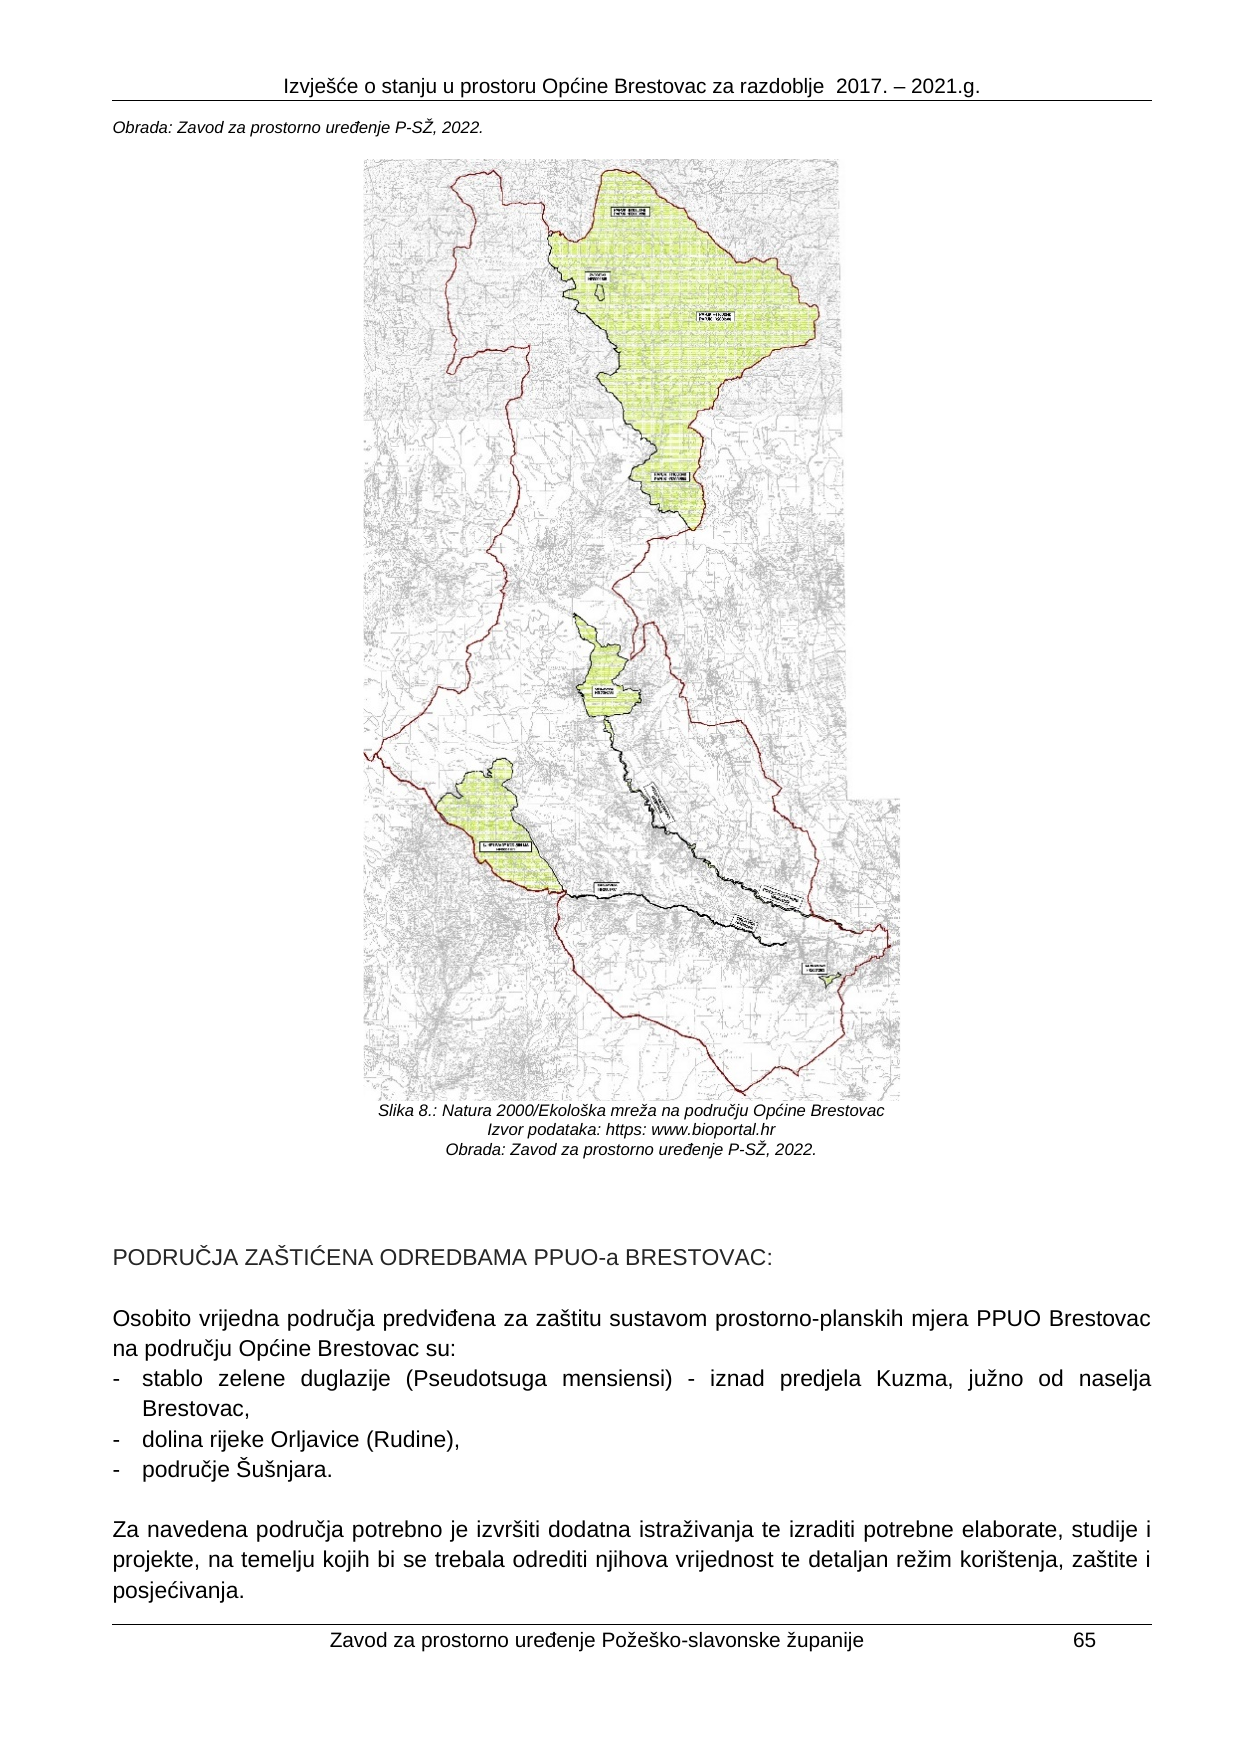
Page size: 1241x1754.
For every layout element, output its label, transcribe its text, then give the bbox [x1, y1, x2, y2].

text PODRUČJA ZAŠTIĆENA ODREDBAMA PPUO-a BRESTOVAC: [112, 1244, 1152, 1271]
text Izvor podataka: https: www.bioportal.hr [112, 1120, 1152, 1139]
text Osobito vrijedna područja predviđena za zaštitu sustavom prostorno-planskih mjera PPUO Brestovac na području Općine Brestovac su: [112, 1305, 1152, 1361]
picture [363, 159, 901, 1101]
list dolina rijeke Orljavice (Rudine), [112, 1426, 1152, 1452]
text Obrada: Zavod za prostorno uređenje P-SŽ, 2022. [112, 1139, 1152, 1158]
text Za navedena područja potrebno je izvršiti dodatna istraživanja te izraditi potrebne elaborate, studije i projekte, na temelju kojih bi se trebala odrediti njihova vrijednost te detaljan režim korištenja, zaštite i posjećivanja. [112, 1516, 1152, 1603]
list stablo zelene duglazije (Pseudotsuga mensiensi) - iznad predjela Kuzma, južno od naselja Brestovac, [112, 1365, 1152, 1422]
list područje Šušnjara. [112, 1456, 1152, 1482]
text Slika 8.: Natura 2000/Ekološka mreža na području Općine Brestovac [112, 1101, 1152, 1120]
text Obrada: Zavod za prostorno uređenje P-SŽ, 2022. [112, 118, 1152, 137]
